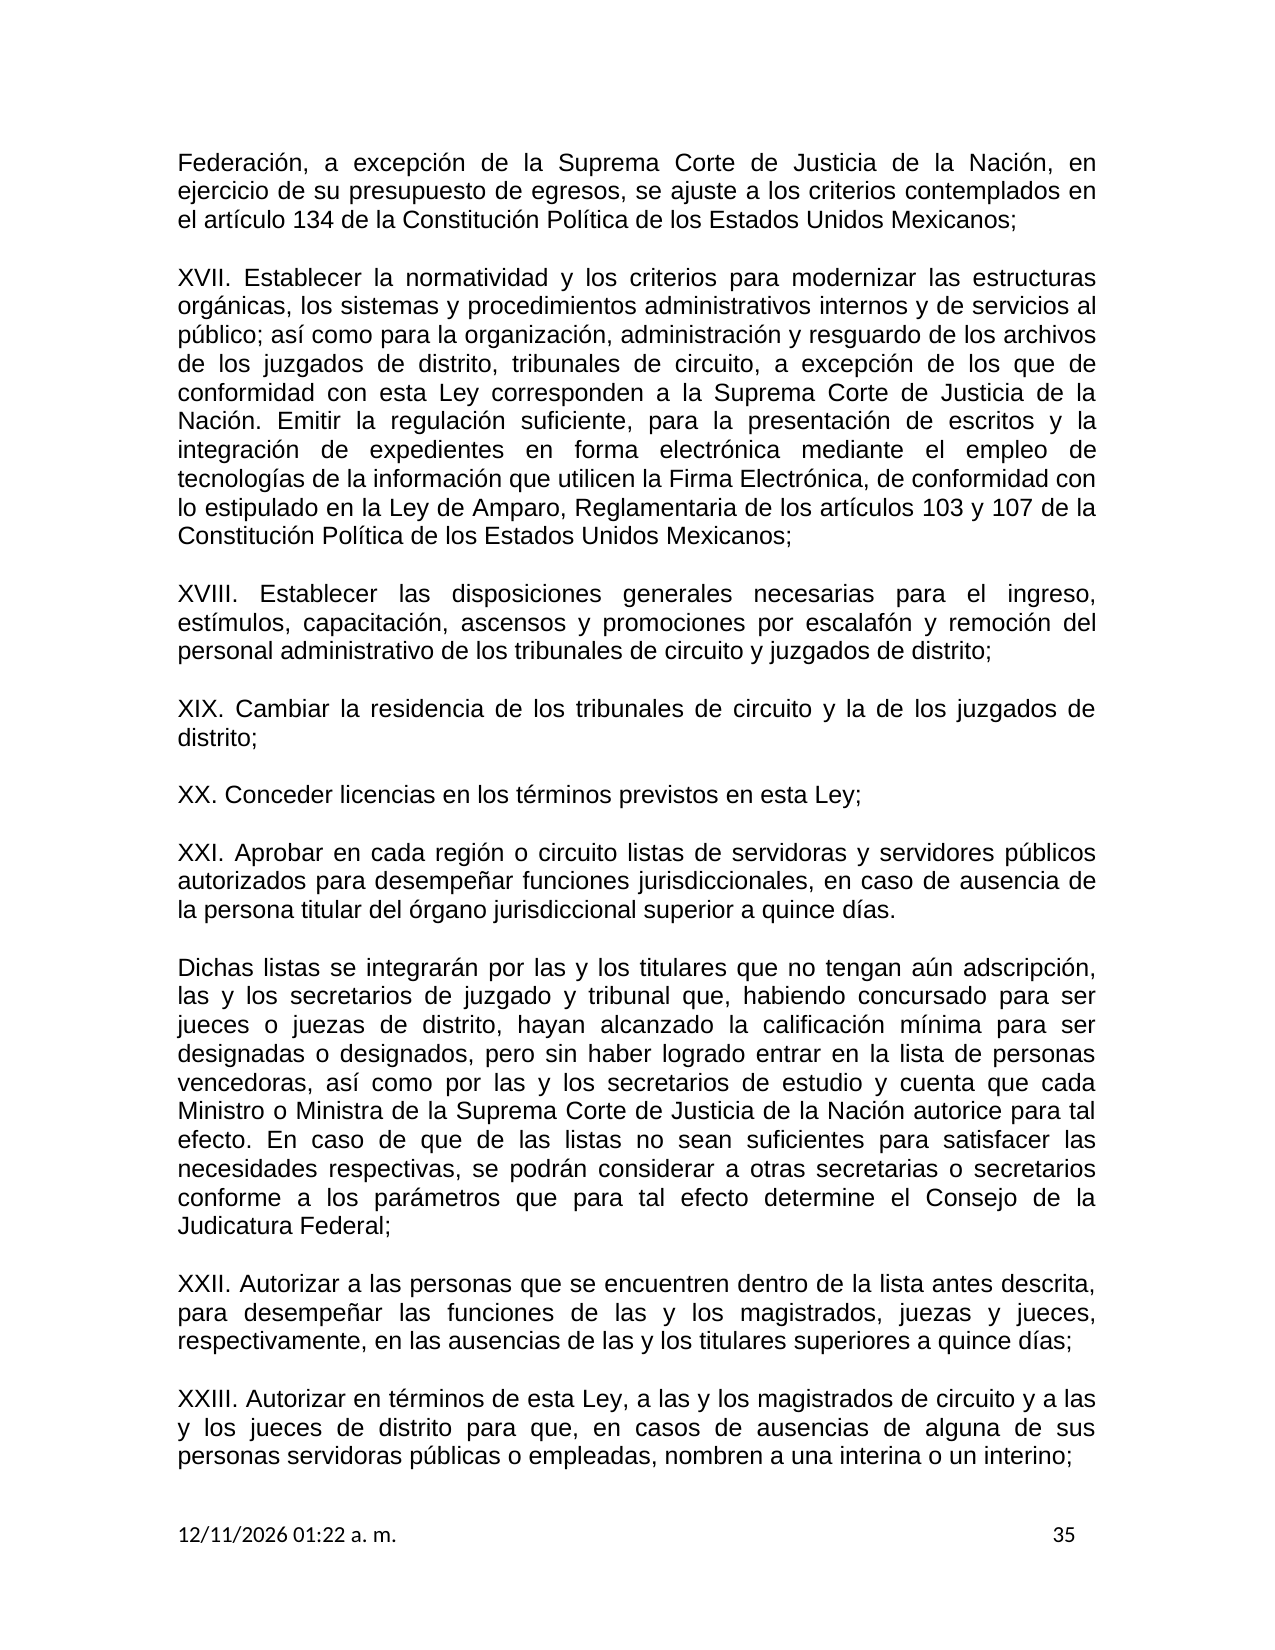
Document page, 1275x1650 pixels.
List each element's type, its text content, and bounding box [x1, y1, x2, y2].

text XIX. Cambiar la residencia de los tribunales de circuito y la de los juzgados de distrito; [177, 694, 1098, 751]
text XXIII. Autorizar en términos de esta Ley, a las y los magistrados de circuito y a las y los jueces de distrito para que, en casos de ausencias de alguna de sus personas servidoras públicas o empleadas, nombren a una interina o un interino; [177, 1384, 1098, 1470]
text XXII. Autorizar a las personas que se encuentren dentro de la lista antes descrita, para desempeñar las funciones de las y los magistrados, juezas y jueces, respectivamente, en las ausencias de las y los titulares superiores a quince días; [177, 1269, 1098, 1355]
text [177, 148, 1098, 234]
text XVII. Establecer la normatividad y los criterios para modernizar las estructuras orgánicas, los sistemas y procedimientos administrativos internos y de servicios al público; así como para la organización, administración y resguardo de los archivos de los juzgados de distrito, tribunales de circuito, a excepción de los que de conformidad con esta Ley corresponden a la Suprema Corte de Justicia de la Nación. Emitir la regulación suficiente, para la presentación de escritos y la integración de expedientes en forma electrónica mediante el empleo de tecnologías de la información que utilicen la Firma Electrónica, de conformidad con lo estipulado en la Ley de Amparo, Reglamentaria de los artículos 103 y 107 de la Constitución Política de los Estados Unidos Mexicanos; [177, 263, 1098, 550]
text XXI. Aprobar en cada región o circuito listas de servidoras y servidores públicos autorizados para desempeñar funciones jurisdiccionales, en caso de ausencia de la persona titular del órgano jurisdiccional superior a quince días. [177, 838, 1098, 924]
text Dichas listas se integrarán por las y los titulares que no tengan aún adscripción, las y los secretarios de juzgado y tribunal que, habiendo concursado para ser jueces o juezas de distrito, hayan alcanzado la calificación mínima para ser designadas o designados, pero sin haber logrado entrar en la lista de personas vencedoras, así como por las y los secretarios de estudio y cuenta que cada Ministro o Ministra de la Suprema Corte de Justicia de la Nación autorice para tal efecto. En caso de que de las listas no sean suficientes para satisfacer las necesidades respectivas, se podrán considerar a otras secretarias o secretarios conforme a los parámetros que para tal efecto determine el Consejo de la Judicatura Federal; [177, 953, 1098, 1240]
text XX. Conceder licencias en los términos previstos en esta Ley; [177, 780, 1098, 809]
text XVIII. Establecer las disposiciones generales necesarias para el ingreso, estímulos, capacitación, ascensos y promociones por escalafón y remoción del personal administrativo de los tribunales de circuito y juzgados de distrito; [177, 579, 1098, 665]
